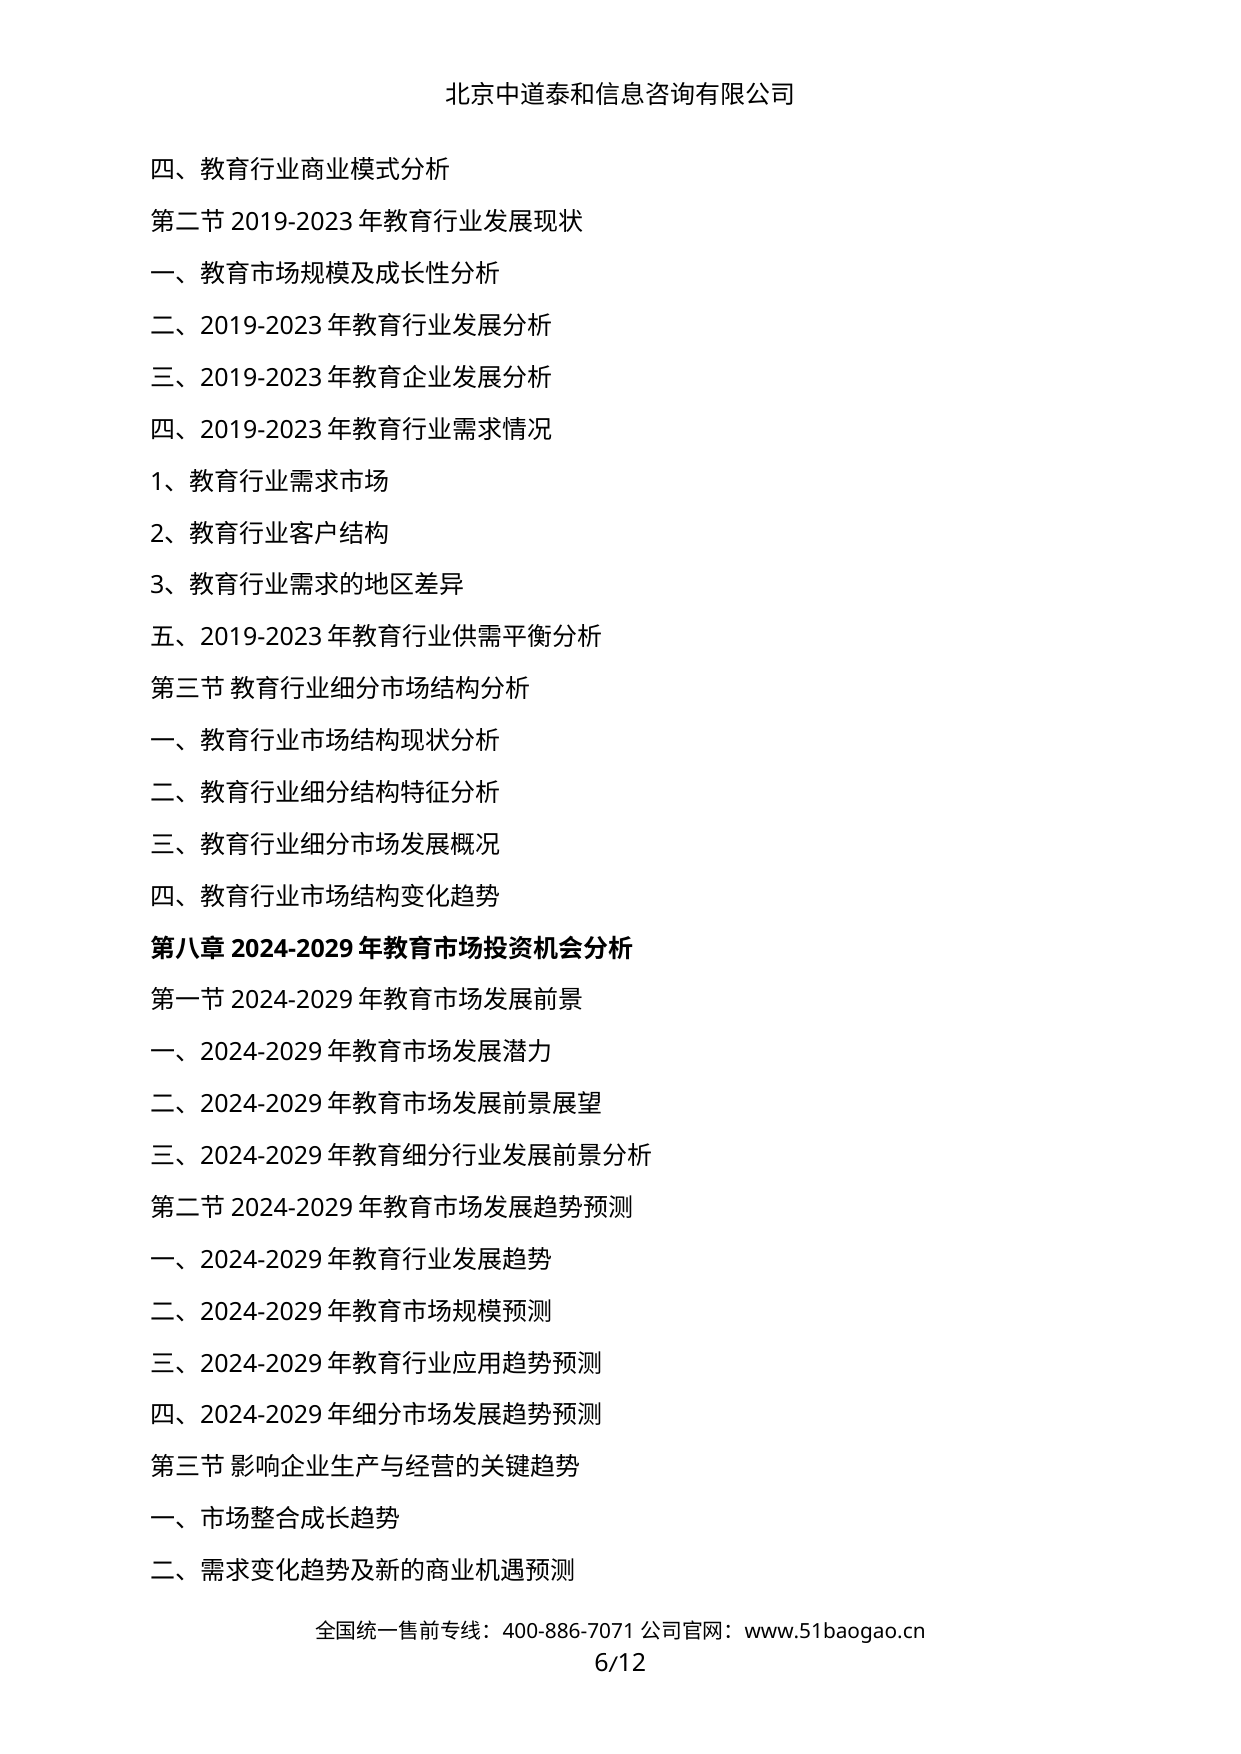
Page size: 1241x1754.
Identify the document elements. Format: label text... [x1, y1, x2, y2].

text 一、教育市场规模及成长性分析 [150, 254, 1090, 290]
text 一、教育行业市场结构现状分析 [150, 721, 1090, 757]
text 第八章 2024-2029年教育市场投资机会分析 [150, 928, 1090, 964]
text 四、2024-2029年细分市场发展趋势预测 [150, 1395, 1090, 1431]
text 1、教育行业需求市场 [150, 461, 1090, 497]
text 五、2019-2023年教育行业供需平衡分析 [150, 617, 1090, 653]
text 第三节 教育行业细分市场结构分析 [150, 669, 1090, 705]
text 一、2024-2029年教育行业发展趋势 [150, 1239, 1090, 1276]
text 第一节 2024-2029年教育市场发展前景 [150, 980, 1090, 1016]
text 三、教育行业细分市场发展概况 [150, 824, 1090, 861]
text 二、2024-2029年教育市场规模预测 [150, 1291, 1090, 1327]
text 四、教育行业市场结构变化趋势 [150, 876, 1090, 912]
text 三、2024-2029年教育细分行业发展前景分析 [150, 1136, 1090, 1172]
text 三、2019-2023年教育企业发展分析 [150, 357, 1090, 394]
text 一、市场整合成长趋势 [150, 1499, 1090, 1535]
text 第二节 2019-2023年教育行业发展现状 [150, 202, 1090, 238]
text 二、教育行业细分结构特征分析 [150, 772, 1090, 809]
text 二、2024-2029年教育市场发展前景展望 [150, 1084, 1090, 1120]
text 三、2024-2029年教育行业应用趋势预测 [150, 1343, 1090, 1379]
text 3、教育行业需求的地区差异 [150, 565, 1090, 601]
text 第二节 2024-2029年教育市场发展趋势预测 [150, 1187, 1090, 1224]
text 二、需求变化趋势及新的商业机遇预测 [150, 1551, 1090, 1587]
text 四、2019-2023年教育行业需求情况 [150, 409, 1090, 446]
text 四、教育行业商业模式分析 [150, 150, 1090, 186]
text 二、2019-2023年教育行业发展分析 [150, 306, 1090, 342]
text 第三节 影响企业生产与经营的关键趋势 [150, 1447, 1090, 1483]
text 2、教育行业客户结构 [150, 513, 1090, 549]
text 一、2024-2029年教育市场发展潜力 [150, 1032, 1090, 1068]
